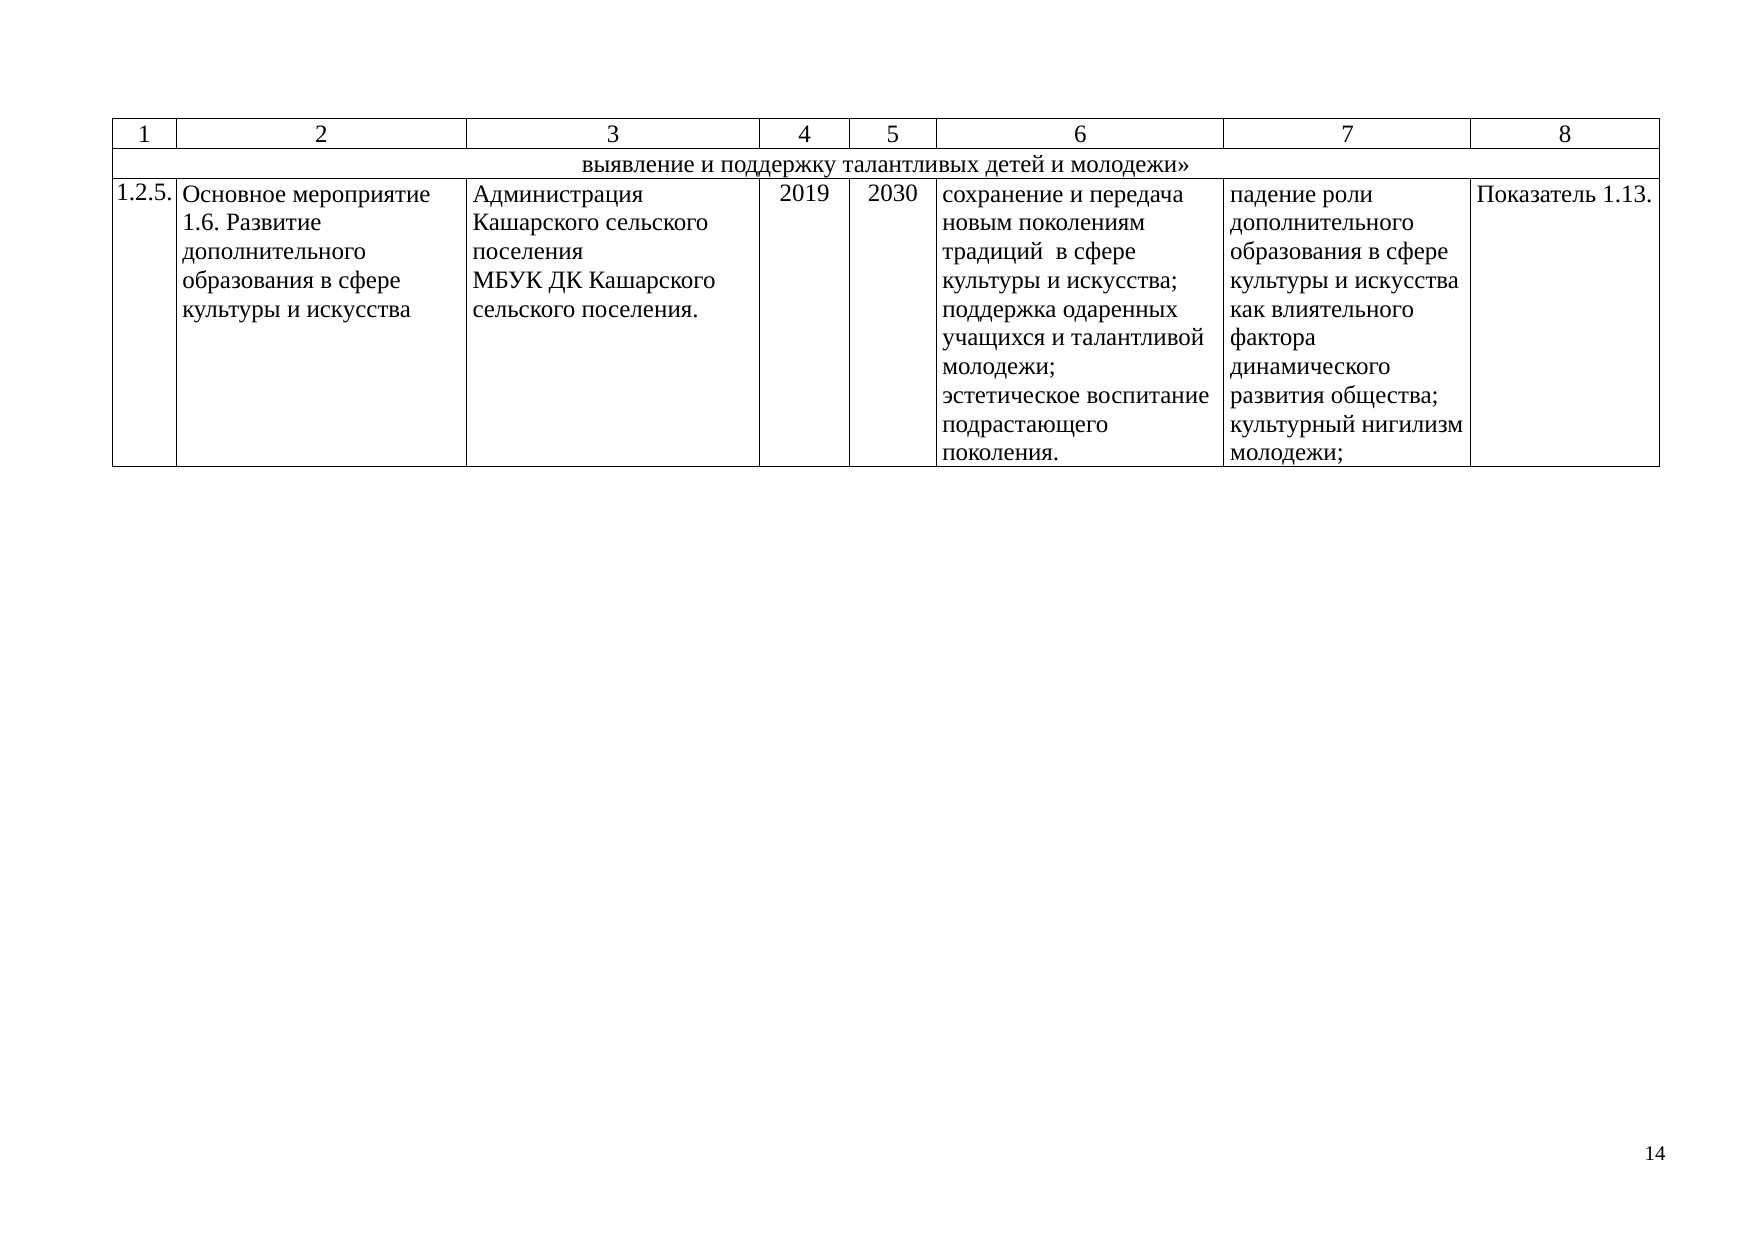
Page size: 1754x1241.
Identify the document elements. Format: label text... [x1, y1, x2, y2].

table_cell 2019 [760, 179, 849, 466]
table_cell сохранение и передача новым поколениям традиций в сфере культуры и искусства; поддержка одаренных учащихся и талантливой молодежи; эстетическое воспитание подрастающего поколения. [937, 179, 1223, 466]
table_header 4 [760, 119, 849, 148]
table_header 1 [113, 119, 176, 148]
table_header 6 [937, 119, 1223, 148]
table_cell падение роли дополнительного образования в сфере культуры и искусства как влиятельного фактора динамического развития общества; культурный нигилизм молодежи; [1224, 179, 1470, 466]
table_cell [113, 149, 1659, 178]
table_header 5 [850, 119, 936, 148]
table_cell 1.2.5. [113, 179, 176, 466]
table_header 7 [1224, 119, 1470, 148]
table_header 2 [177, 119, 466, 148]
table_cell 2030 [850, 179, 936, 466]
table_header 8 [1471, 119, 1659, 148]
table_header 3 [467, 119, 759, 148]
table_cell Администрация Кашарского сельского поселения МБУК ДК Кашарского сельского поселения. [467, 179, 759, 466]
table_cell Показатель 1.13. [1471, 179, 1659, 466]
table_cell Основное мероприятие 1.6. Развитие дополнительного образования в сфере культуры и искусства [177, 179, 466, 466]
